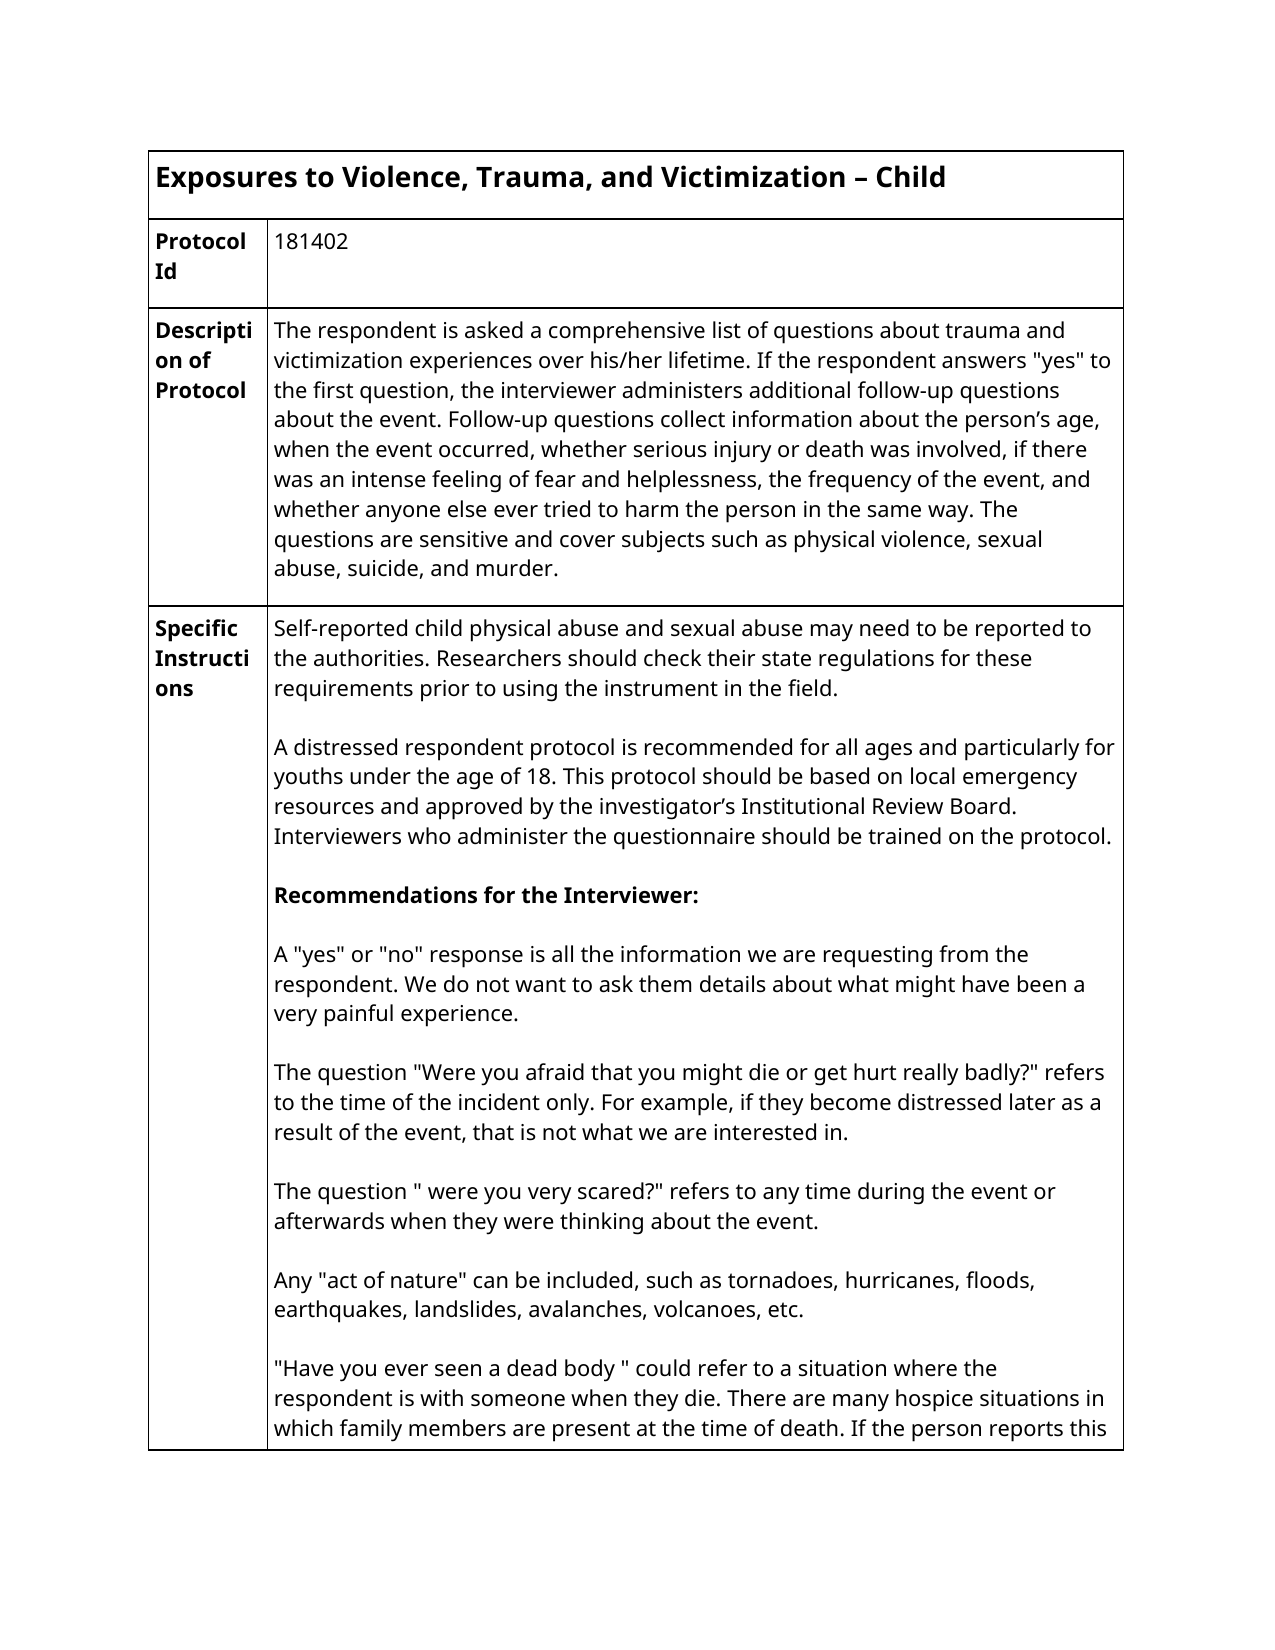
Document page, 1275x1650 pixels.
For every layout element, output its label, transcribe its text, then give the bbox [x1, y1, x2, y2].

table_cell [149, 607, 267, 1449]
table_header Exposures to Violence, Trauma, and Victimization – Child [149, 152, 1123, 218]
table_cell Description of Protocol [149, 309, 267, 605]
table_cell 181402 [268, 220, 1123, 307]
table_cell The respondent is asked a comprehensive list of questions about trauma and victimization experiences over his/her lifetime. If the respondent answers "yes" to the first question, the interviewer administers additional follow-up questions about the event. Follow-up questions collect information about the person’s age, when the event occurred, whether serious injury or death was involved, if there was an intense feeling of fear and helplessness, the frequency of the event, and whether anyone else ever tried to harm the person in the same way. The questions are sensitive and cover subjects such as physical violence, sexual abuse, suicide, and murder. [268, 309, 1123, 605]
table_cell Protocol Id [149, 220, 267, 307]
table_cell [268, 607, 1123, 1449]
